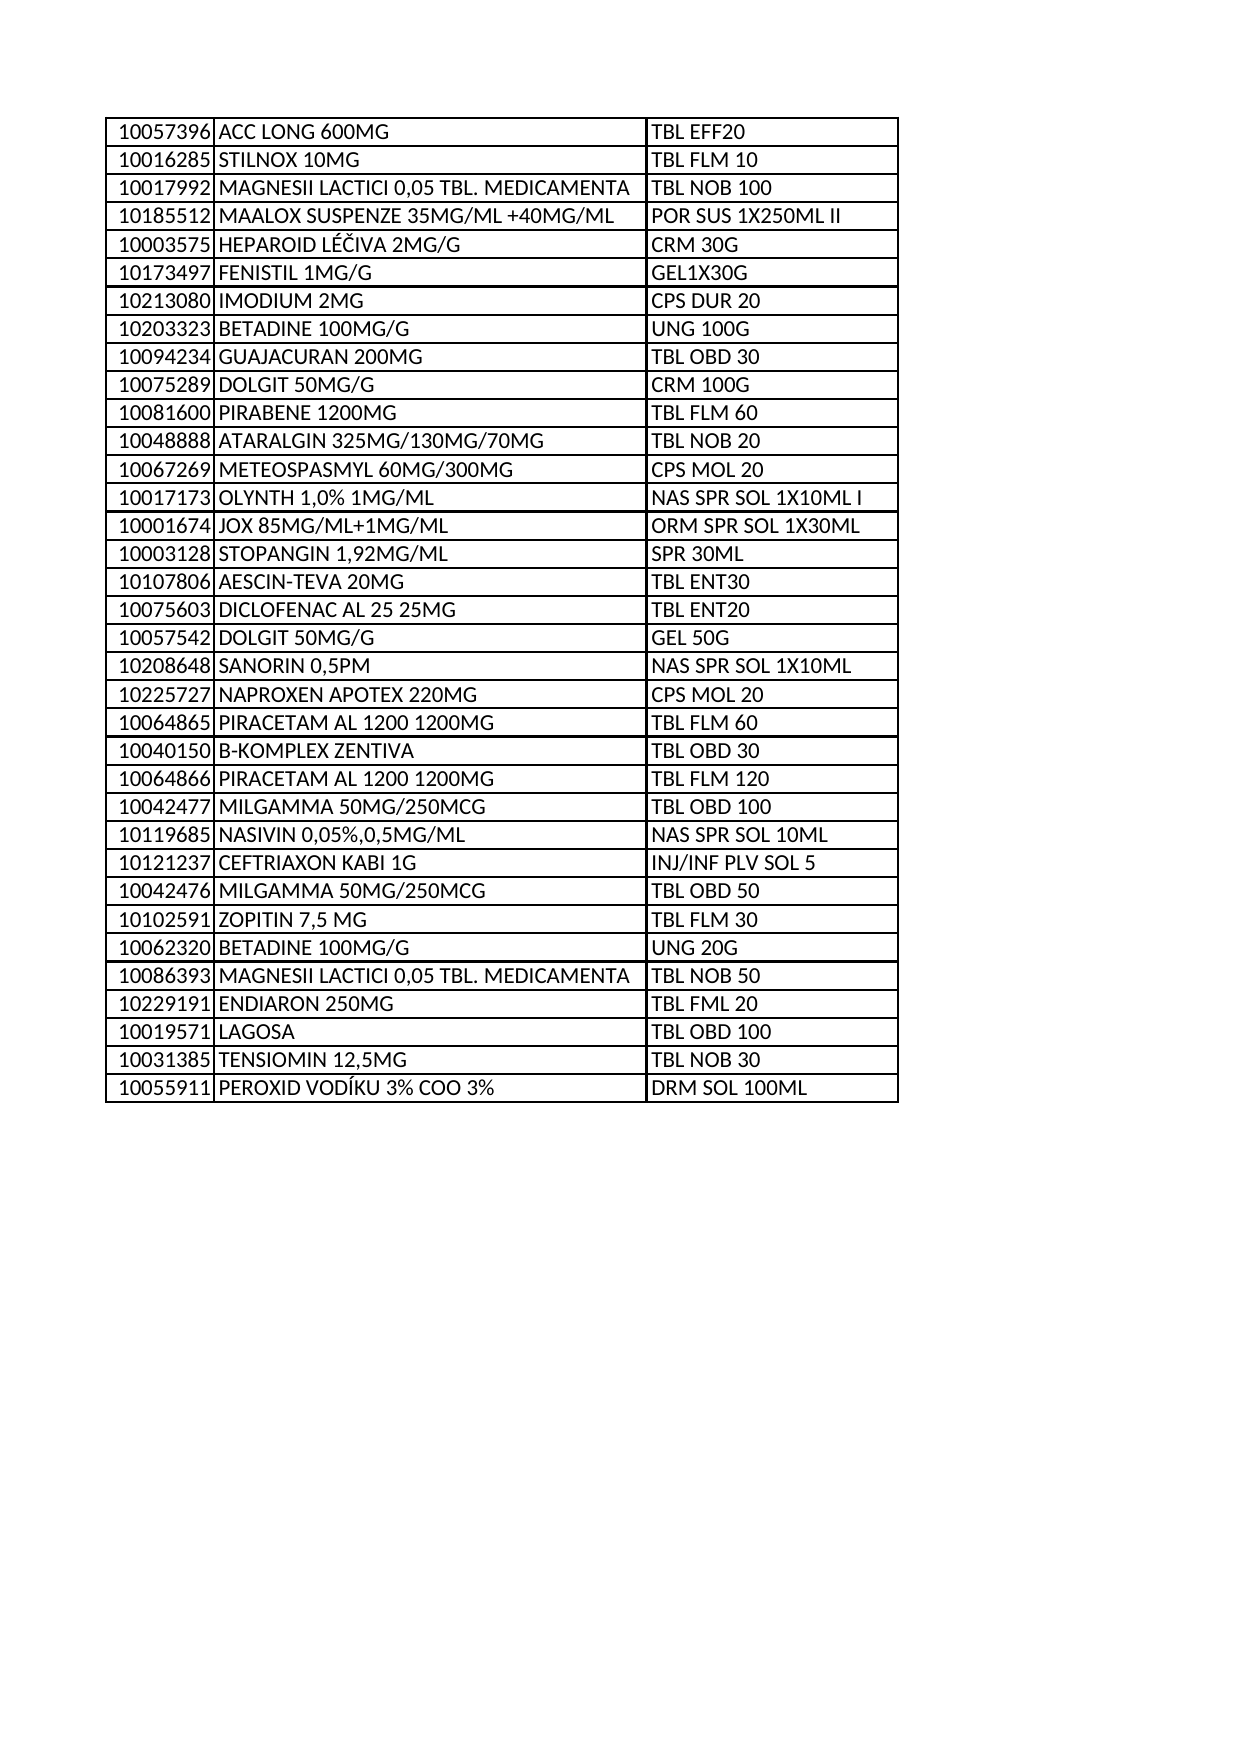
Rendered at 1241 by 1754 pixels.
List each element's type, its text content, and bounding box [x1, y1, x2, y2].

table_cell 10229191 [107, 991, 213, 1017]
table_cell NAS SPR SOL 10ML [648, 822, 897, 848]
table_cell 10048888 [107, 428, 213, 454]
table_cell 10086393 [107, 963, 213, 988]
table_cell JOX 85MG/ML+1MG/ML [215, 513, 645, 538]
table_cell TBL ENT20 [648, 597, 897, 623]
table_cell 10225727 [107, 681, 213, 707]
table_cell 10017992 [107, 175, 213, 201]
table_cell ENDIARON 250MG [215, 991, 645, 1017]
table_cell 10185512 [107, 203, 213, 229]
table_cell CPS MOL 20 [648, 456, 897, 482]
table_header TBL EFF20 [648, 119, 897, 145]
table_cell TBL NOB 50 [648, 963, 897, 988]
table_cell 10057542 [107, 625, 213, 651]
table_cell AESCIN-TEVA 20MG [215, 569, 645, 595]
table_cell 10075289 [107, 372, 213, 398]
table_cell STOPANGIN 1,92MG/ML [215, 541, 645, 567]
table_cell 10042476 [107, 878, 213, 904]
table_cell TBL ENT30 [648, 569, 897, 595]
table_header 10057396 [107, 119, 213, 145]
table_cell SANORIN 0,5PM [215, 653, 645, 679]
table_cell TBL NOB 100 [648, 175, 897, 201]
table_cell OLYNTH 1,0% 1MG/ML [215, 484, 645, 510]
table_cell 10064865 [107, 709, 213, 735]
table_cell 10121237 [107, 850, 213, 876]
table_cell 10173497 [107, 259, 213, 285]
table_cell 10003128 [107, 541, 213, 567]
table_header ACC LONG 600MG [215, 119, 645, 145]
table_cell TBL OBD 30 [648, 344, 897, 370]
table_cell 10075603 [107, 597, 213, 623]
table_cell CRM 100G [648, 372, 897, 398]
table_cell METEOSPASMYL 60MG/300MG [215, 456, 645, 482]
table_cell NAPROXEN APOTEX 220MG [215, 681, 645, 707]
table_cell CEFTRIAXON KABI 1G [215, 850, 645, 876]
table_cell DICLOFENAC AL 25 25MG [215, 597, 645, 623]
table_cell TBL FLM 60 [648, 400, 897, 426]
table_cell MAGNESII LACTICI 0,05 TBL. MEDICAMENTA [215, 963, 645, 988]
table_cell HEPAROID LÉČIVA 2MG/G [215, 231, 645, 257]
table_cell TBL OBD 30 [648, 738, 897, 763]
table_cell 10001674 [107, 513, 213, 538]
table_cell TBL FML 20 [648, 991, 897, 1017]
table_cell B-KOMPLEX ZENTIVA [215, 738, 645, 763]
table_cell 10119685 [107, 822, 213, 848]
table_cell 10055911 [107, 1075, 213, 1101]
table_cell 10203323 [107, 316, 213, 342]
table_cell DOLGIT 50MG/G [215, 372, 645, 398]
table_cell INJ/INF PLV SOL 5 [648, 850, 897, 876]
table_cell TBL FLM 30 [648, 906, 897, 932]
table_cell 10067269 [107, 456, 213, 482]
table_cell DOLGIT 50MG/G [215, 625, 645, 651]
table_cell 10064866 [107, 766, 213, 792]
table_cell PIRACETAM AL 1200 1200MG [215, 709, 645, 735]
table_cell CPS DUR 20 [648, 288, 897, 313]
table_cell 10102591 [107, 906, 213, 932]
table_cell PIRABENE 1200MG [215, 400, 645, 426]
table_cell TBL FLM 60 [648, 709, 897, 735]
table_cell MAGNESII LACTICI 0,05 TBL. MEDICAMENTA [215, 175, 645, 201]
table_cell FENISTIL 1MG/G [215, 259, 645, 285]
table_cell 10003575 [107, 231, 213, 257]
table_cell NASIVIN 0,05%,0,5MG/ML [215, 822, 645, 848]
table_cell 10062320 [107, 934, 213, 960]
table_cell PIRACETAM AL 1200 1200MG [215, 766, 645, 792]
table_cell DRM SOL 100ML [648, 1075, 897, 1101]
table_cell MILGAMMA 50MG/250MCG [215, 878, 645, 904]
table_cell GEL 50G [648, 625, 897, 651]
table_cell LAGOSA [215, 1019, 645, 1045]
table_cell TBL FLM 10 [648, 147, 897, 173]
table_cell TENSIOMIN 12,5MG [215, 1047, 645, 1073]
table_cell TBL OBD 50 [648, 878, 897, 904]
table_cell BETADINE 100MG/G [215, 316, 645, 342]
table_cell 10081600 [107, 400, 213, 426]
table_cell GUAJACURAN 200MG [215, 344, 645, 370]
table_cell 10208648 [107, 653, 213, 679]
table_cell MAALOX SUSPENZE 35MG/ML +40MG/ML [215, 203, 645, 229]
table_cell TBL NOB 30 [648, 1047, 897, 1073]
table_cell MILGAMMA 50MG/250MCG [215, 794, 645, 820]
table_cell 10042477 [107, 794, 213, 820]
table_cell 10094234 [107, 344, 213, 370]
table_cell TBL NOB 20 [648, 428, 897, 454]
table_cell NAS SPR SOL 1X10ML I [648, 484, 897, 510]
table_cell 10017173 [107, 484, 213, 510]
table_cell CRM 30G [648, 231, 897, 257]
table_cell 10019571 [107, 1019, 213, 1045]
table_cell ORM SPR SOL 1X30ML [648, 513, 897, 538]
table_cell PEROXID VODÍKU 3% COO 3% [215, 1075, 645, 1101]
table_cell 10213080 [107, 288, 213, 313]
table_cell BETADINE 100MG/G [215, 934, 645, 960]
table_cell TBL OBD 100 [648, 1019, 897, 1045]
table_cell NAS SPR SOL 1X10ML [648, 653, 897, 679]
table_cell SPR 30ML [648, 541, 897, 567]
table_cell 10016285 [107, 147, 213, 173]
table_cell IMODIUM 2MG [215, 288, 645, 313]
table_cell POR SUS 1X250ML II [648, 203, 897, 229]
table_cell 10107806 [107, 569, 213, 595]
table_cell ATARALGIN 325MG/130MG/70MG [215, 428, 645, 454]
table_cell UNG 20G [648, 934, 897, 960]
table_cell 10040150 [107, 738, 213, 763]
table_cell STILNOX 10MG [215, 147, 645, 173]
table_cell ZOPITIN 7,5 MG [215, 906, 645, 932]
table_cell UNG 100G [648, 316, 897, 342]
table_cell GEL1X30G [648, 259, 897, 285]
table_cell 10031385 [107, 1047, 213, 1073]
table_cell TBL OBD 100 [648, 794, 897, 820]
table_cell TBL FLM 120 [648, 766, 897, 792]
table_cell CPS MOL 20 [648, 681, 897, 707]
